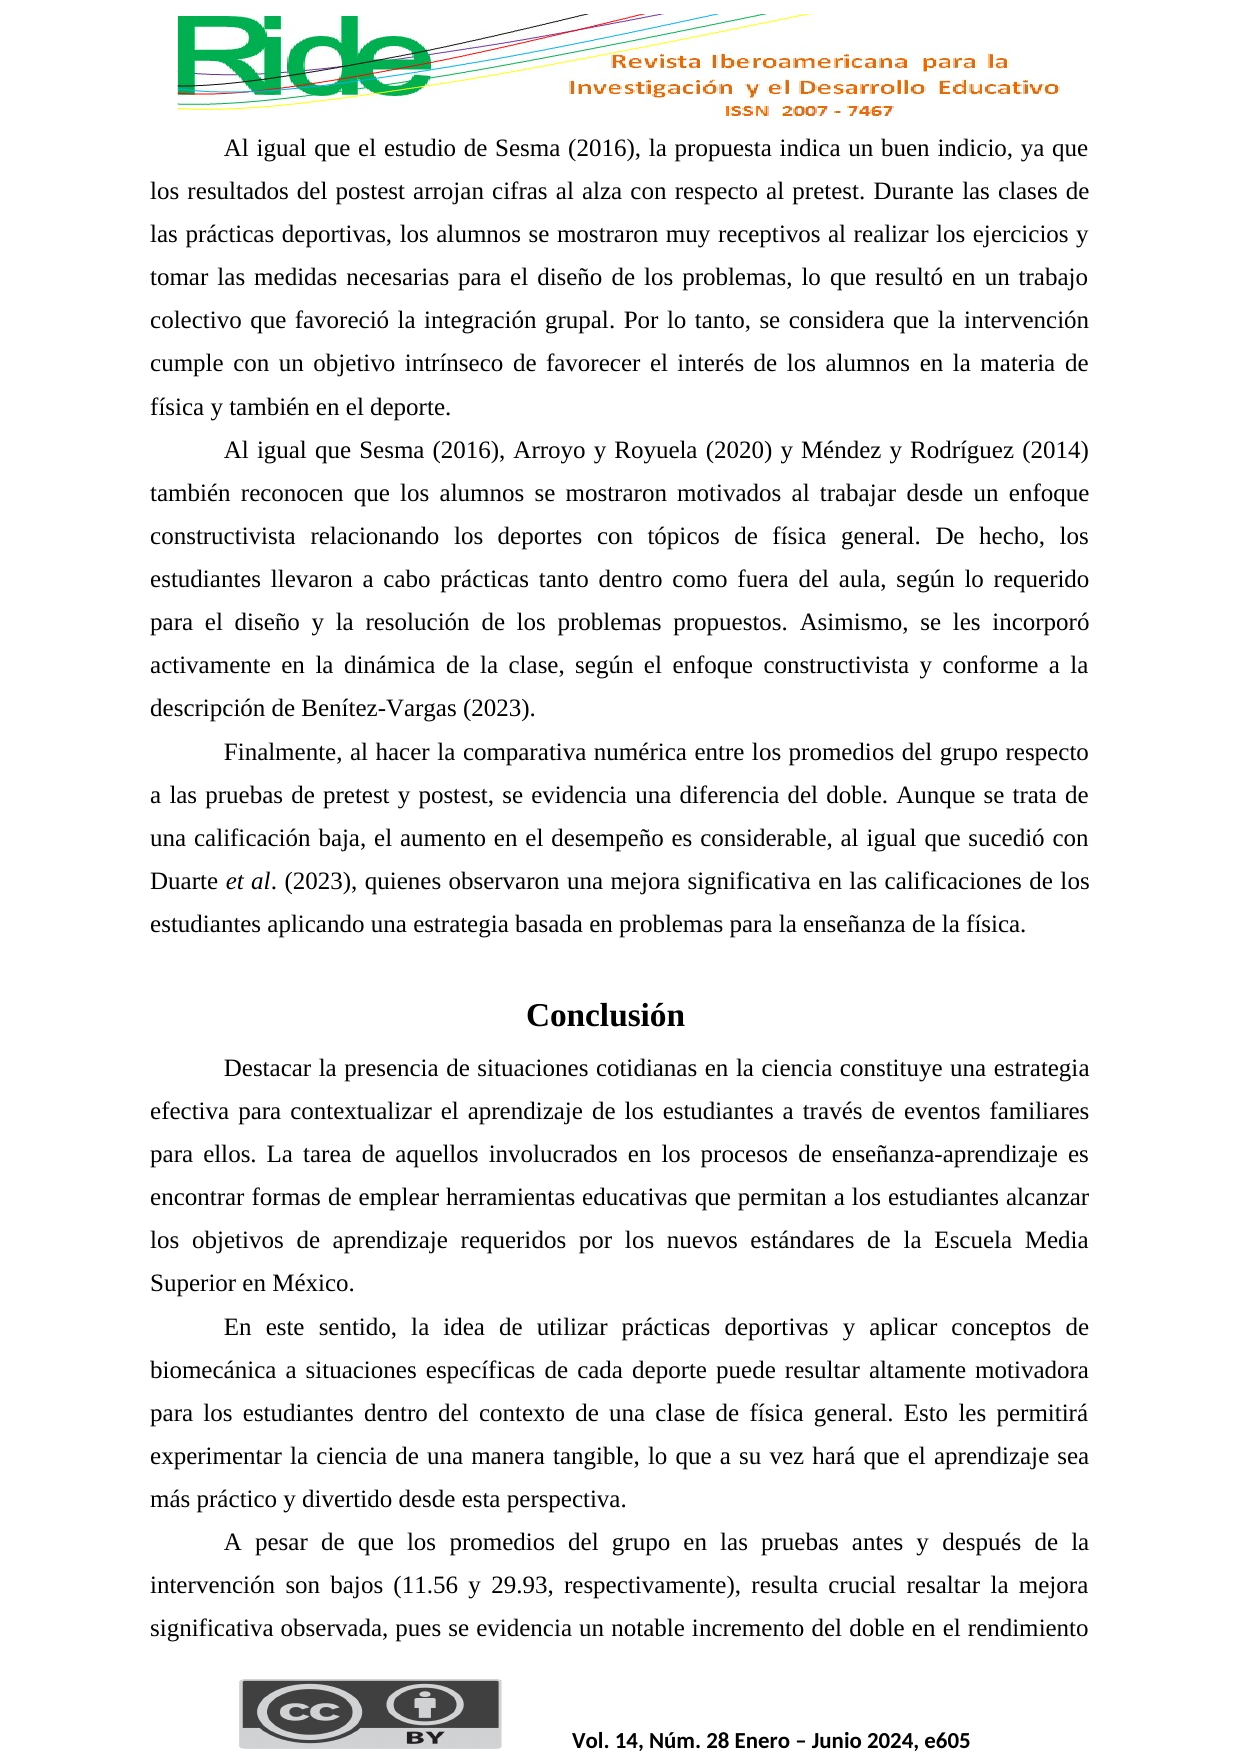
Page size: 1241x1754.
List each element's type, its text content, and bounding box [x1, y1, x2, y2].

text Finalmente, al hacer la comparativa numérica entre los promedios del grupo respecto a las pruebas de pretest y postest, se evidencia una diferencia del doble. Aunque se trata de una calificación baja, el aumento en el desempeño es considerable, al igual que sucedió con Duarte et al. (2023), quienes observaron una mejora significativa en las calificaciones de los estudiantes aplicando una estrategia basada en problemas para la enseñanza de la física. [150, 737, 1090, 938]
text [150, 1527, 1090, 1642]
text Conclusión [121, 995, 1090, 1034]
text Al igual que Sesma (2016), Arroyo y Royuela (2020) y Méndez y Rodríguez (2014) también reconocen que los alumnos se mostraron motivados al trabajar desde un enfoque constructivista relacionando los deportes con tópicos de física general. De hecho, los estudiantes llevaron a cabo prácticas tanto dentro como fuera del aula, según lo requerido para el diseño y la resolución de los problemas propuestos. Asimismo, se les incorporó activamente en la dinámica de la clase, según el enfoque constructivista y conforme a la descripción de Benítez-Vargas (2023). [150, 435, 1090, 722]
text Destacar la presencia de situaciones cotidianas en la ciencia constituye una estrategia efectiva para contextualizar el aprendizaje de los estudiantes a través de eventos familiares para ellos. La tarea de aquellos involucrados en los procesos de enseñanza-aprendizaje es encontrar formas de emplear herramientas educativas que permitan a los estudiantes alcanzar los objetivos de aprendizaje requeridos por los nuevos estándares de la Escuela Media Superior en México. [150, 1053, 1090, 1297]
text En este sentido, la idea de utilizar prácticas deportivas y aplicar conceptos de biomecánica a situaciones específicas de cada deporte puede resultar altamente motivadora para los estudiantes dentro del contexto de una clase de física general. Esto les permitirá experimentar la ciencia de una manera tangible, lo que a su vez hará que el aprendizaje sea más práctico y divertido desde esta perspectiva. [150, 1312, 1090, 1513]
text Al igual que el estudio de Sesma (2016), la propuesta indica un buen indicio, ya que los resultados del postest arrojan cifras al alza con respecto al pretest. Durante las clases de las prácticas deportivas, los alumnos se mostraron muy receptivos al realizar los ejercicios y tomar las medidas necesarias para el diseño de los problemas, lo que resultó en un trabajo colectivo que favoreció la integración grupal. Por lo tanto, se considera que la intervención cumple con un objetivo intrínseco de favorecer el interés de los alumnos en la materia de física y también en el deporte. [150, 133, 1090, 420]
picture [239, 1679, 502, 1749]
picture [177, 14, 1063, 119]
